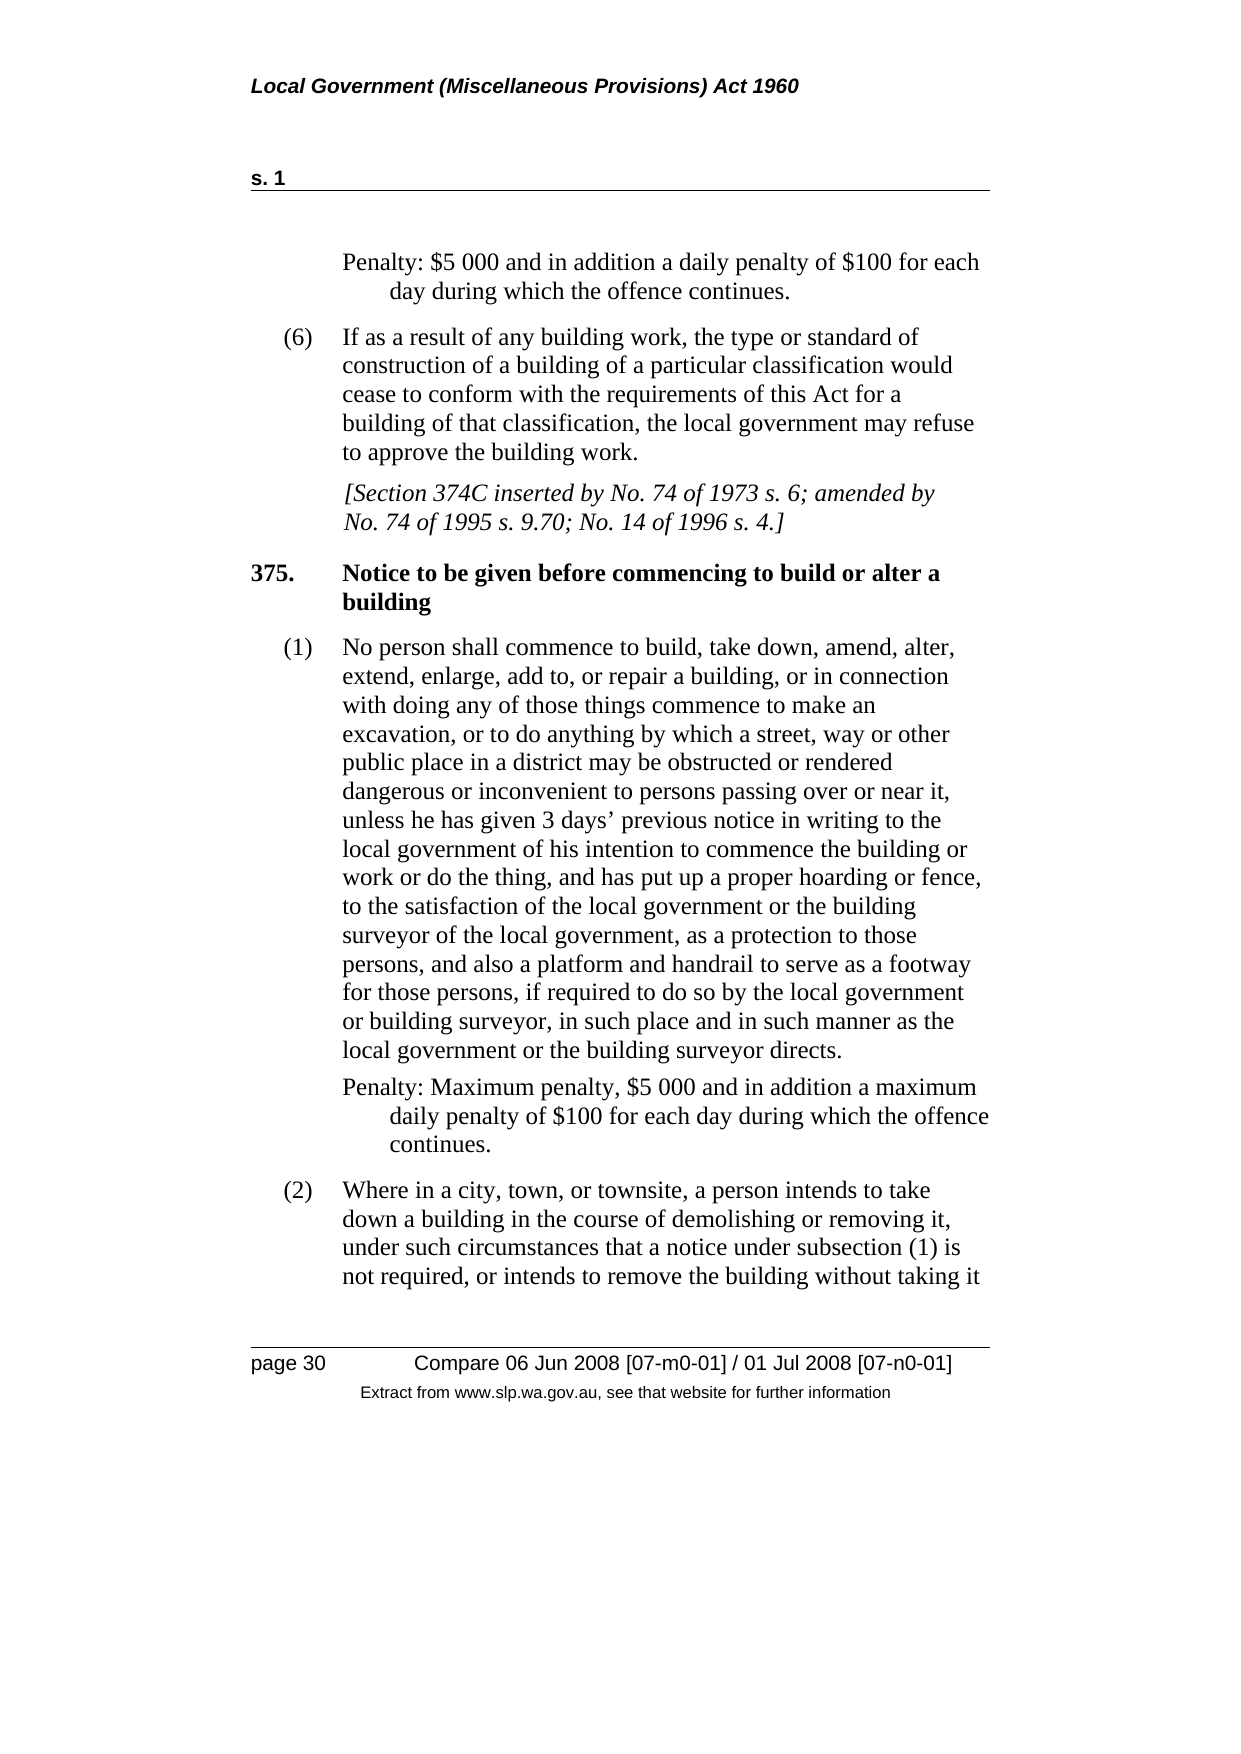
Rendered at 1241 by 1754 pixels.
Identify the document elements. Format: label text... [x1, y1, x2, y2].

subtitle 375. Notice to be given before commencing to build or alter a building [251, 558, 990, 616]
text Penalty: Maximum penalty, $5 000 and in addition a maximum daily penalty of $100 for each day during which the offence continues. [251, 1072, 990, 1158]
text (6) If as a result of any building work, the type or standard of construction of a building of a particular classification would cease to conform with the requirements of this Act for a building of that classification, the local government may refuse to approve the building work. [251, 322, 990, 465]
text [251, 1175, 990, 1290]
text Penalty: $5 000 and in addition a daily penalty of $100 for each day during which the offence continues. [251, 247, 990, 305]
text [Section 374C inserted by No. 74 of 1973 s. 6; amended by No. 74 of 1995 s. 9.70; No. 14 of 1996 s. 4.] [251, 478, 990, 535]
text (1) No person shall commence to build, take down, amend, alter, extend, enlarge, add to, or repair a building, or in connection with doing any of those things commence to make an excavation, or to do anything by which a street, way or other public place in a district may be obstructed or rendered dangerous or inconvenient to persons passing over or near it, unless he has given 3 days’ previous notice in writing to the local government of his intention to commence the building or work or do the thing, and has put up a proper hoarding or fence, to the satisfaction of the local government or the building surveyor of the local government, as a protection to those persons, and also a platform and handrail to serve as a footway for those persons, if required to do so by the local government or building surveyor, in such place and in such manner as the local government or the building surveyor directs. [251, 632, 990, 1064]
